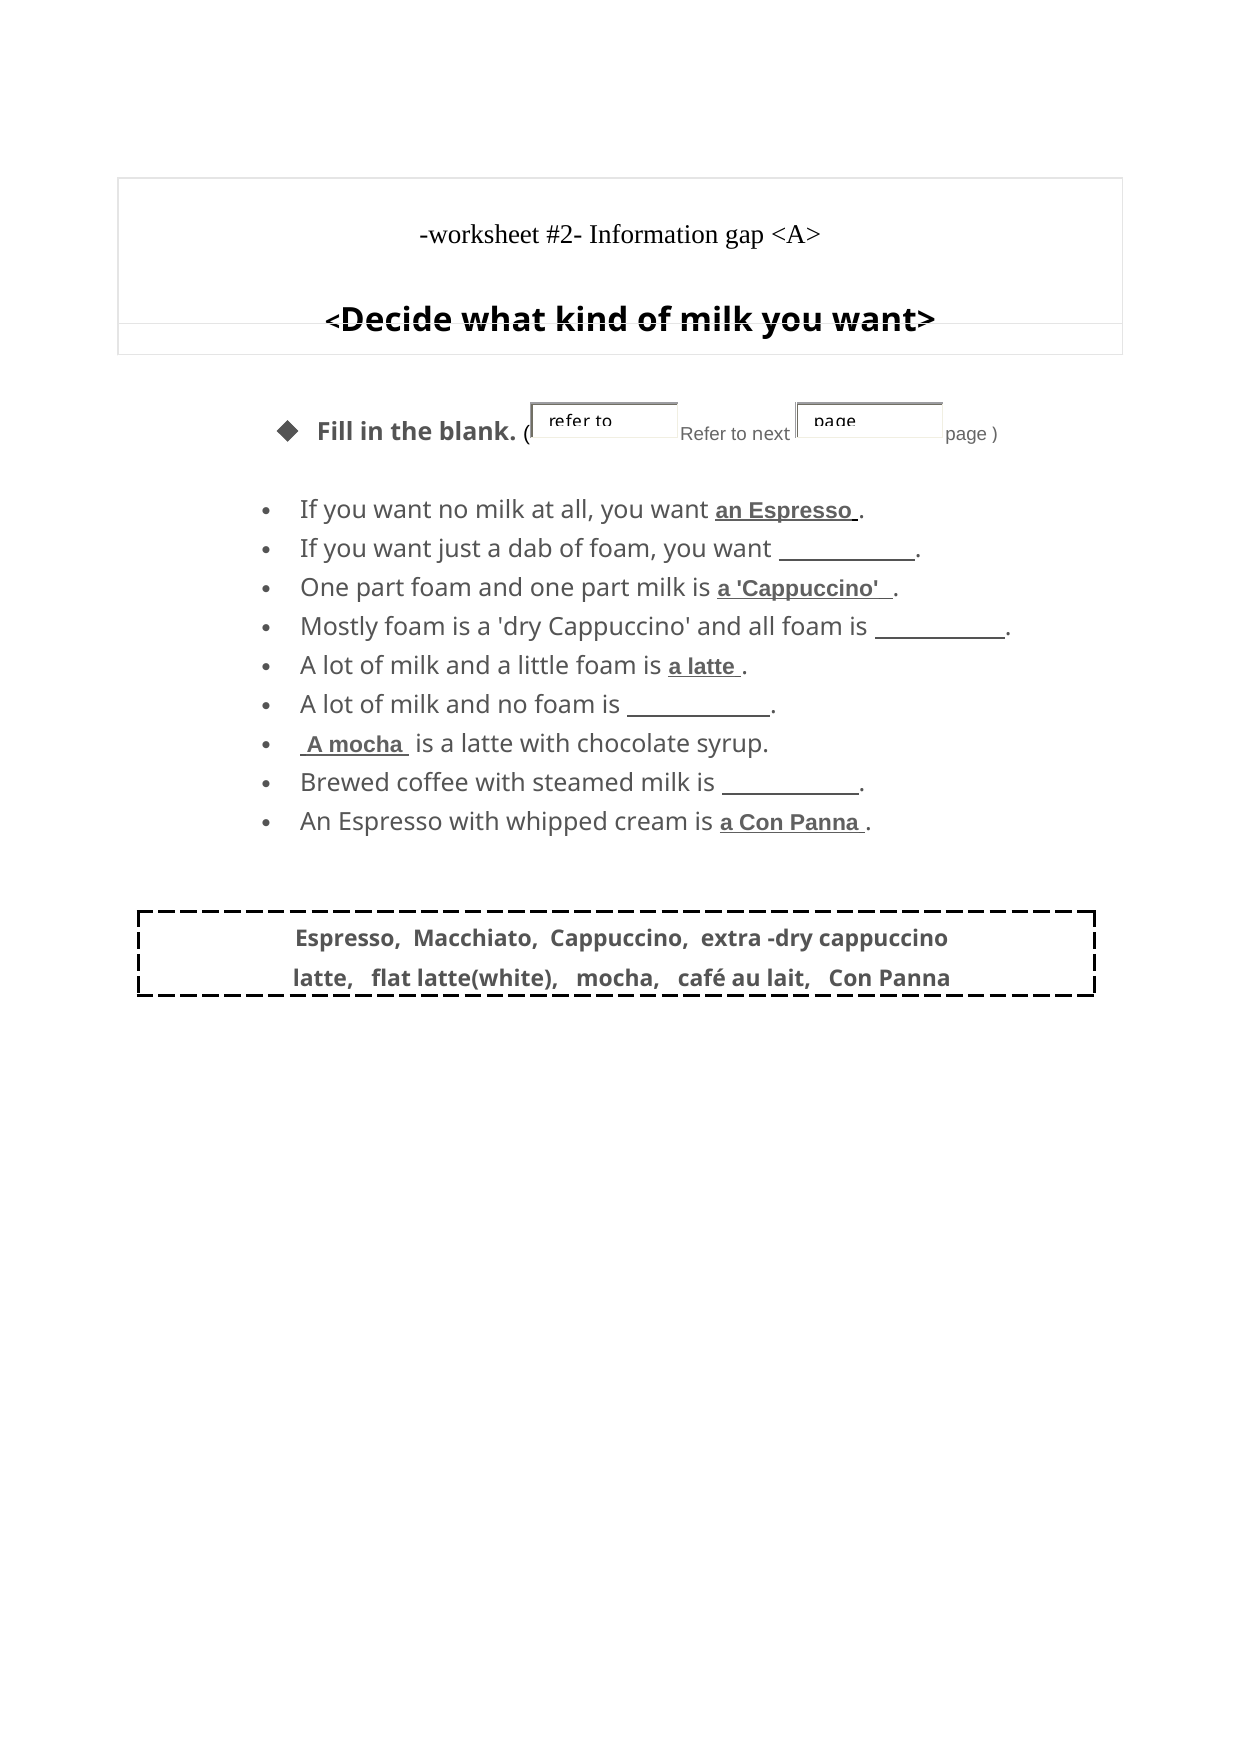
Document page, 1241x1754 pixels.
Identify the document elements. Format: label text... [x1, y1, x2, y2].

list If you want no milk at all, you want an Espresso . [262, 486, 1090, 525]
list Mostly foam is a 'dry Cappuccino' and all foam is . [262, 603, 1090, 642]
text <Decide what kind of milk you want> [119, 263, 1122, 323]
list A mocha is a latte with chocolate syrup. [262, 721, 1090, 760]
list One part foam and one part milk is a 'Cappuccino' . [262, 564, 1090, 603]
list Brewed coffee with steamed milk is . [262, 760, 1090, 799]
list Fill in the blank. (Refer to next page ) [275, 402, 1090, 447]
list A lot of milk and a little foam is a latte . [262, 642, 1090, 682]
list A lot of milk and no foam is . [262, 682, 1090, 721]
table_header Espresso, Macchiato, Cappuccino, extra -dry cappuccino latte, flat latte(white), mocha, café au lait, Con Panna [138, 910, 1094, 994]
list If you want just a dab of foam, you want . [262, 525, 1090, 564]
list An Espresso with whipped cream is a Con Panna . [262, 799, 1090, 838]
text -worksheet #2- Information gap <A> [119, 179, 1122, 249]
text <Decide what kind of milk you want> [119, 324, 1122, 354]
